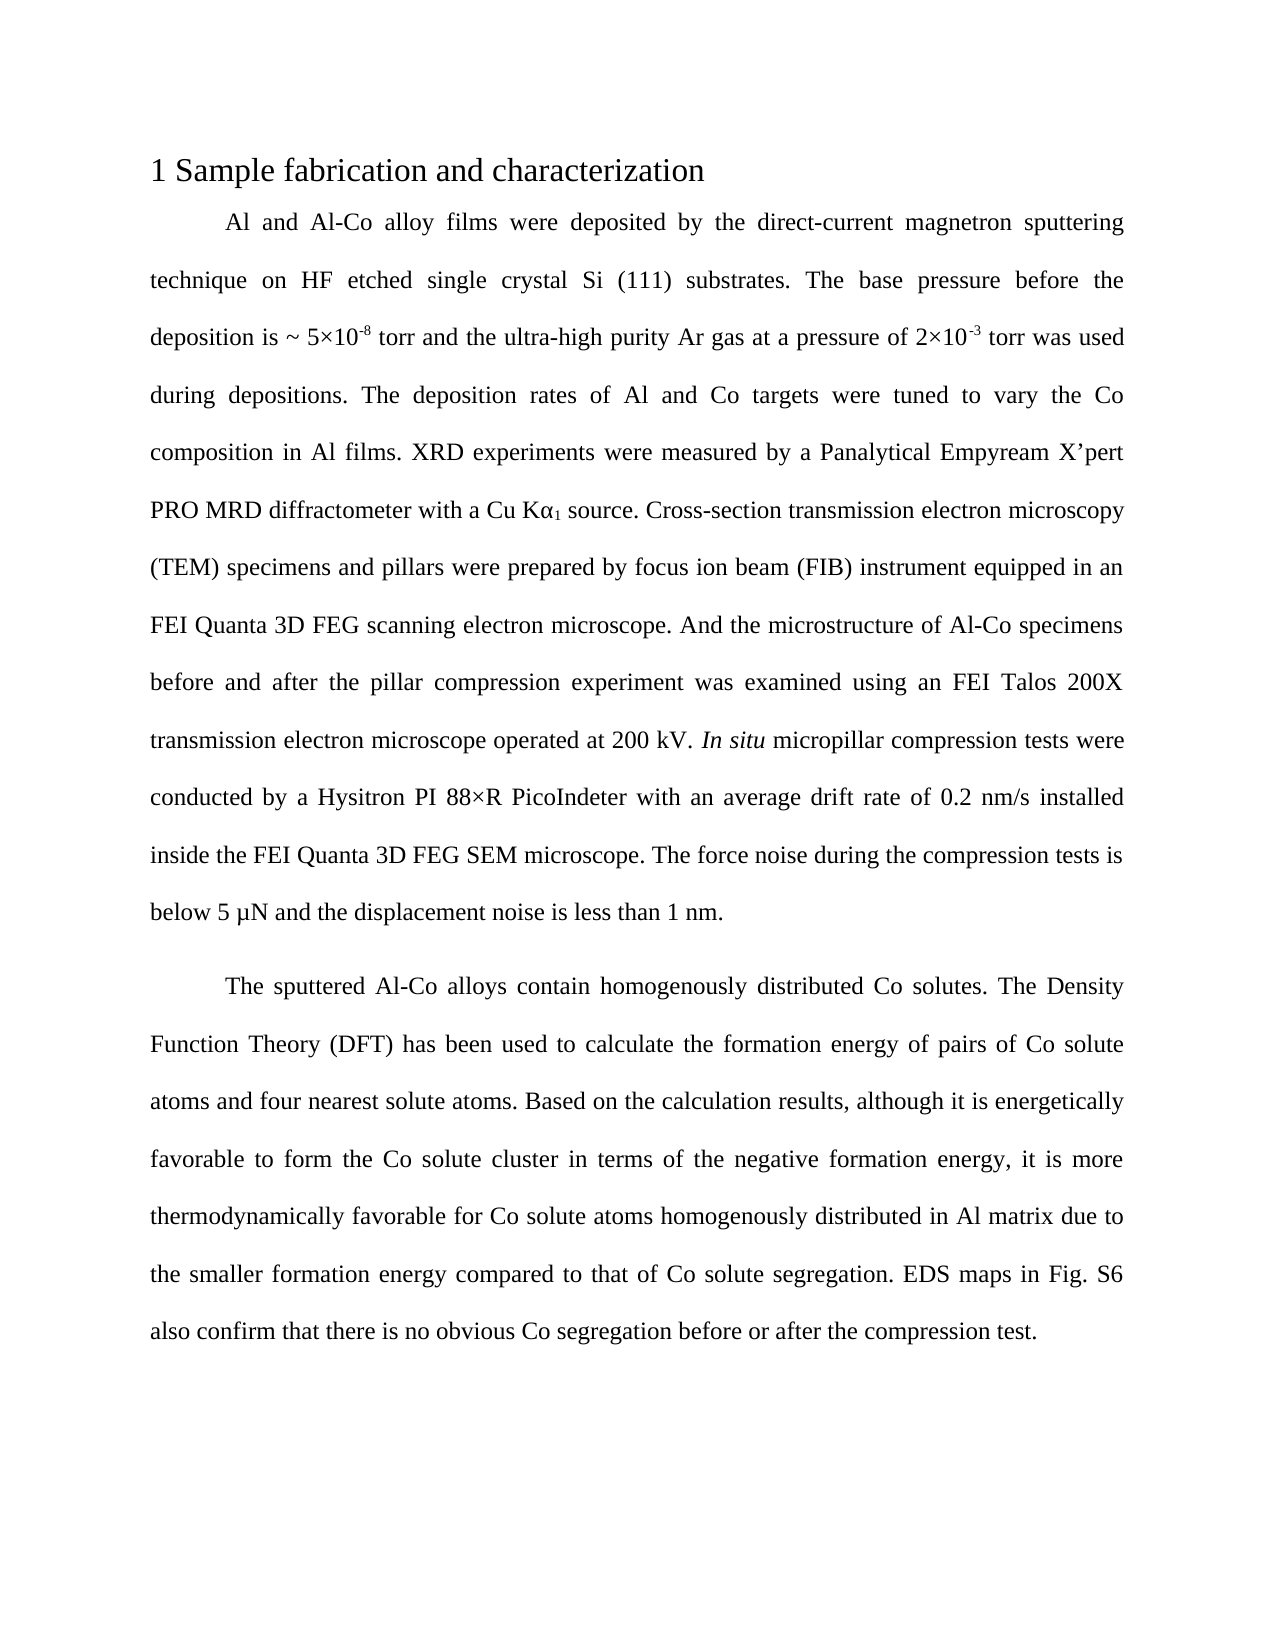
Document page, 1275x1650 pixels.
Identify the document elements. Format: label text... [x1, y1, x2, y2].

text 1 Sample fabrication and characterization [150, 150, 1125, 188]
text Al and Al-Co alloy films were deposited by the direct-current magnetron sputtering technique on HF etched single crystal Si (111) substrates. The base pressure before the deposition is ~ 5×10-8 torr and the ultra-high purity Ar gas at a pressure of 2×10-3 torr was used during depositions. The deposition rates of Al and Co targets were tuned to vary the Co composition in Al films. XRD experiments were measured by a Panalytical Empyream X’pert PRO MRD diffractometer with a Cu Kα1 source. Cross-section transmission electron microscopy (TEM) specimens and pillars were prepared by focus ion beam (FIB) instrument equipped in an FEI Quanta 3D FEG scanning electron microscope. And the microstructure of Al-Co specimens before and after the pillar compression experiment was examined using an FEI Talos 200X transmission electron microscope operated at 200 kV. In situ micropillar compression tests were conducted by a Hysitron PI 88×R PicoIndeter with an average drift rate of 0.2 nm/s installed inside the FEI Quanta 3D FEG SEM microscope. The force noise during the compression tests is below 5 µN and the displacement noise is less than 1 nm. [150, 207, 1125, 926]
text The sputtered Al-Co alloys contain homogenously distributed Co solutes. The Density Function Theory (DFT) has been used to calculate the formation energy of pairs of Co solute atoms and four nearest solute atoms. Based on the calculation results, although it is energetically favorable to form the Co solute cluster in terms of the negative formation energy, it is more thermodynamically favorable for Co solute atoms homogenously distributed in Al matrix due to the smaller formation energy compared to that of Co solute segregation. EDS maps in Fig. S6 also confirm that there is no obvious Co segregation before or after the compression test. [150, 971, 1125, 1345]
